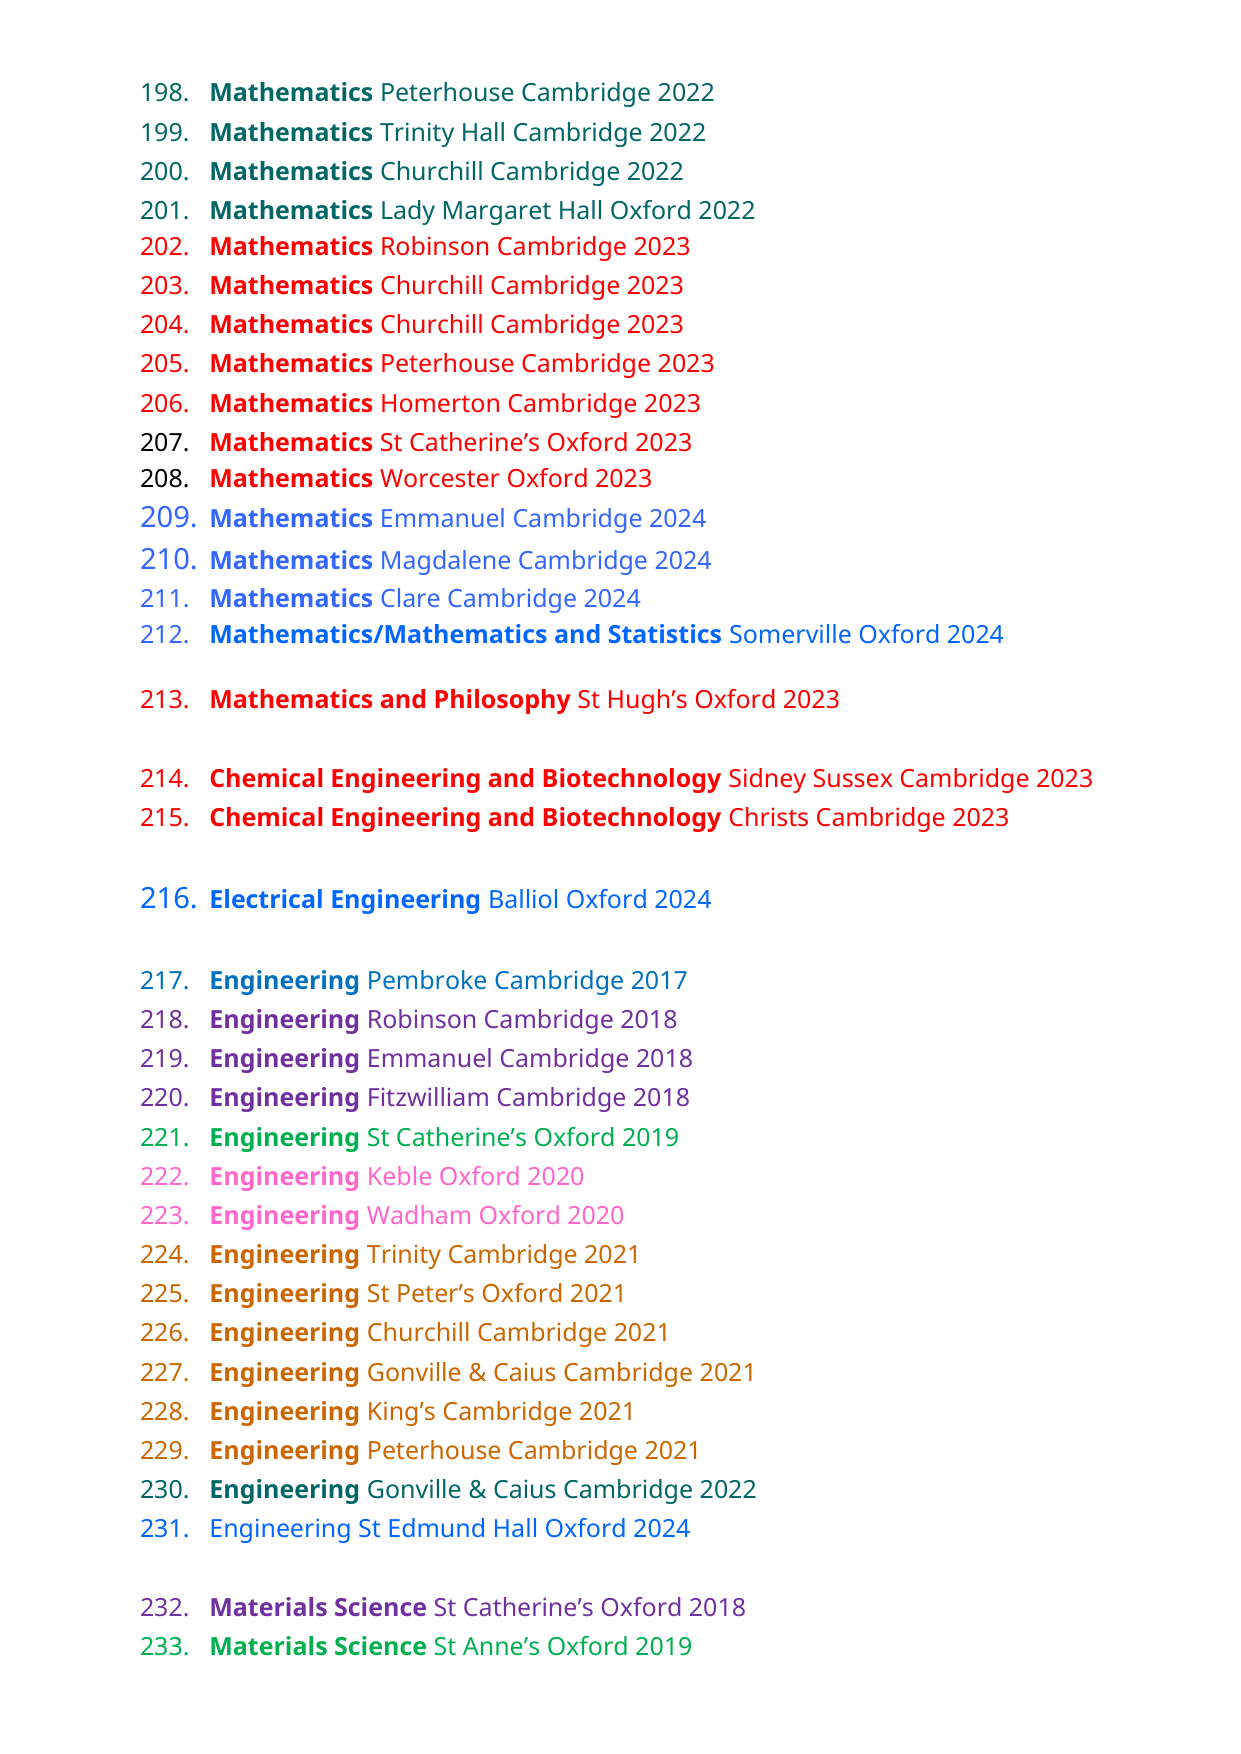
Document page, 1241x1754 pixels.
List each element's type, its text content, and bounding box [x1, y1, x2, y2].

list Mathematics Churchill Cambridge 2023 [140, 268, 1196, 302]
list Engineering Peterhouse Cambridge 2021 [140, 1432, 1196, 1467]
list Chemical Engineering and Biotechnology Christs Cambridge 2023 [140, 799, 1196, 833]
list Mathematics Magdalene Cambridge 2024 [140, 538, 1196, 578]
list Mathematics and Philosophy St Hugh’s Oxford 2023 [140, 682, 1196, 716]
list Mathematics Homerton Cambridge 2023 [140, 385, 1196, 419]
list Engineering St Catherine’s Oxford 2019 [140, 1119, 1196, 1153]
list Mathematics Lady Margaret Hall Oxford 2022 [140, 192, 1196, 227]
list Mathematics Churchill Cambridge 2023 [140, 307, 1196, 341]
list Mathematics Robinson Cambridge 2023 [140, 228, 1196, 263]
list Mathematics St Catherine’s Oxford 2023 [140, 424, 1196, 458]
list Engineering Emmanuel Cambridge 2018 [140, 1041, 1196, 1075]
list Mathematics Peterhouse Cambridge 2022 [140, 75, 1196, 109]
list Engineering Fitzwilliam Cambridge 2018 [140, 1080, 1196, 1114]
list Materials Science St Anne’s Oxford 2019 [140, 1628, 1196, 1662]
list Mathematics/Mathematics and Statistics Somerville Oxford 2024 [140, 616, 1196, 680]
list Mathematics Worcester Oxford 2023 [140, 460, 1196, 494]
list Engineering Keble Oxford 2020 [140, 1158, 1196, 1192]
list Engineering Churchill Cambridge 2021 [140, 1315, 1196, 1349]
list Chemical Engineering and Biotechnology Sidney Sussex Cambridge 2023 [140, 760, 1196, 794]
list Engineering Pembroke Cambridge 2017 [140, 962, 1196, 997]
list Engineering Gonville & Caius Cambridge 2021 [140, 1354, 1196, 1388]
list Engineering Robinson Cambridge 2018 [140, 1002, 1196, 1036]
list Engineering Gonville & Caius Cambridge 2022 [140, 1472, 1196, 1506]
list Engineering St Edmund Hall Oxford 2024 [140, 1511, 1196, 1545]
list Electrical Engineering Balliol Oxford 2024 [140, 878, 1196, 917]
list Engineering Wadham Oxford 2020 [140, 1197, 1196, 1232]
list Mathematics Churchill Cambridge 2022 [140, 153, 1196, 187]
list Engineering Trinity Cambridge 2021 [140, 1237, 1196, 1271]
list Engineering King’s Cambridge 2021 [140, 1393, 1196, 1427]
list Mathematics Clare Cambridge 2024 [140, 580, 1196, 614]
list Mathematics Peterhouse Cambridge 2023 [140, 346, 1196, 380]
list Materials Science St Catherine’s Oxford 2018 [140, 1589, 1196, 1623]
list Engineering St Peter’s Oxford 2021 [140, 1276, 1196, 1310]
list Mathematics Trinity Hall Cambridge 2022 [140, 114, 1196, 148]
list Mathematics Emmanuel Cambridge 2024 [140, 496, 1196, 536]
